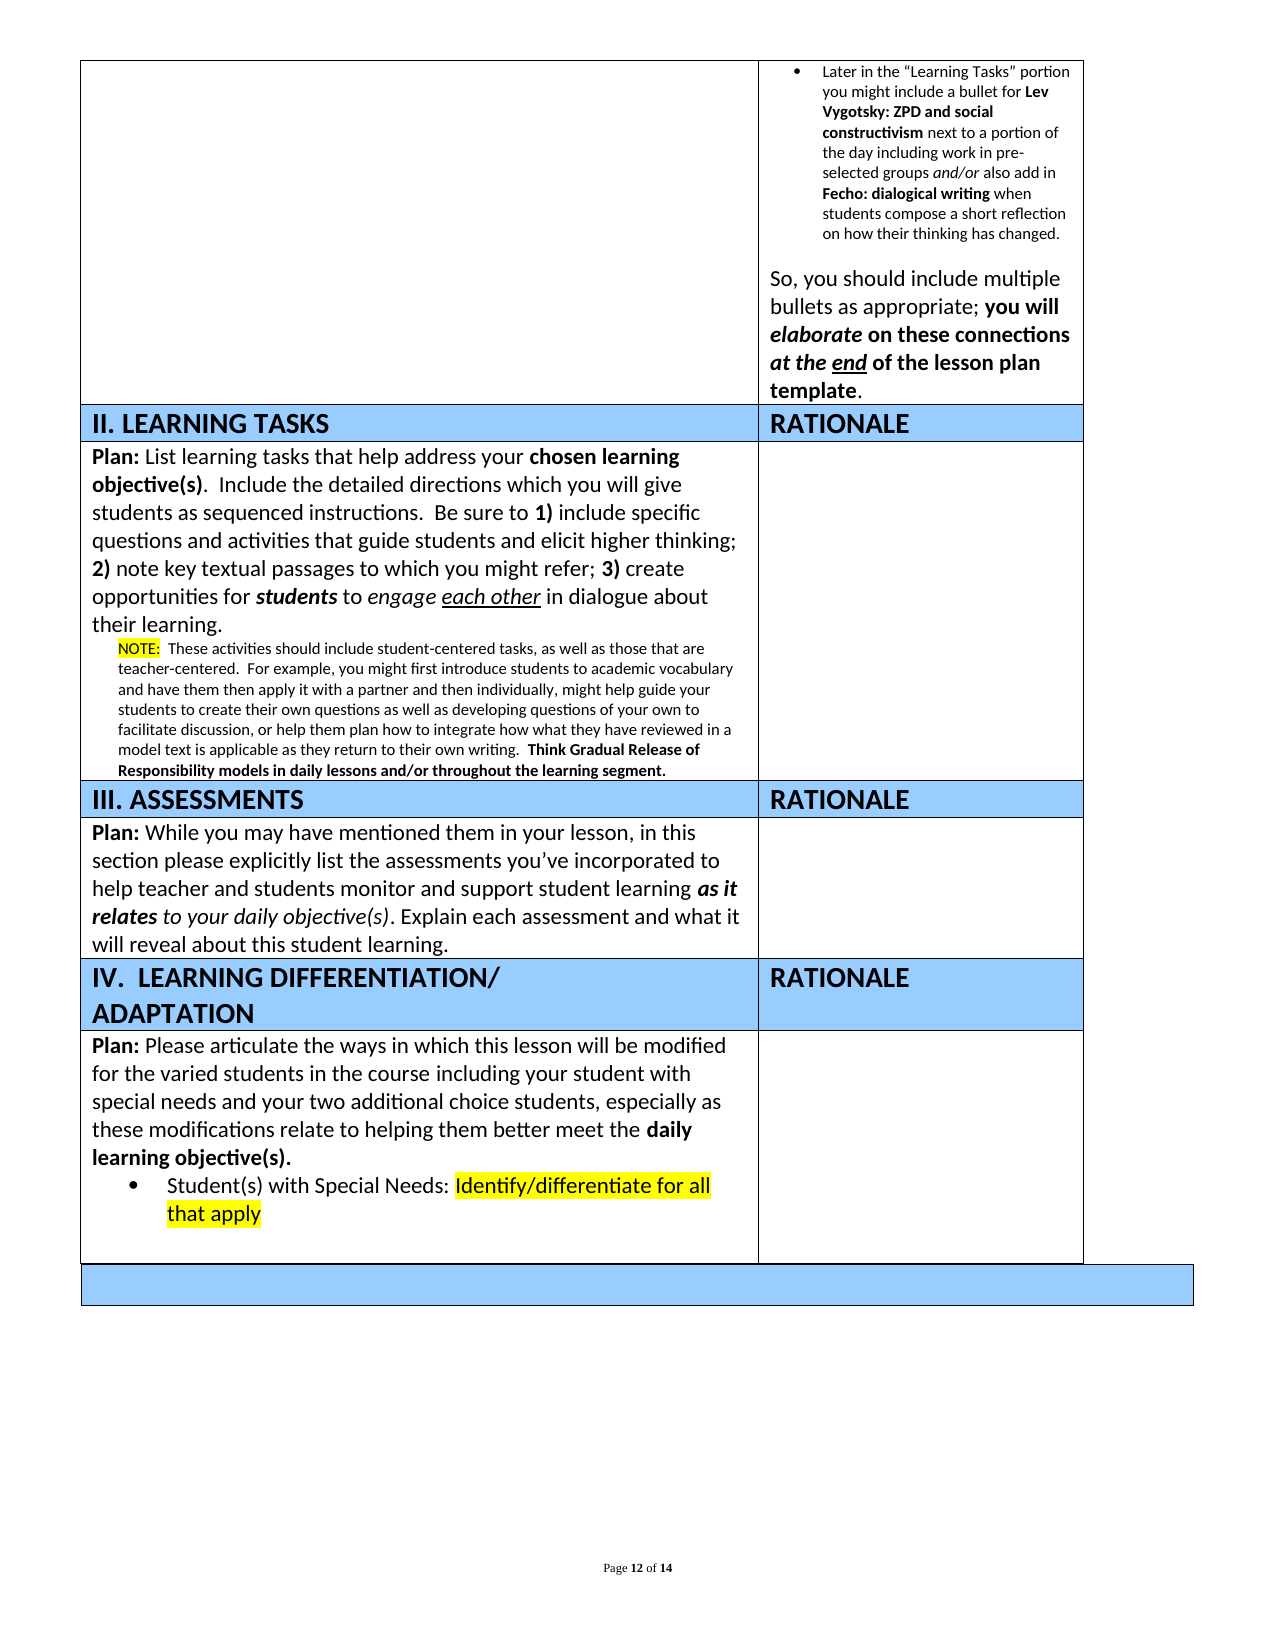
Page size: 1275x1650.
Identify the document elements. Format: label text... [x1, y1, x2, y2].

table_cell [759, 818, 1083, 958]
table_cell III. ASSESSMENTS [81, 781, 758, 817]
table_cell RATIONALE [759, 959, 1083, 1030]
table_cell [759, 1031, 1083, 1263]
table_cell Plan: Please articulate the ways in which this lesson will be modified for the varied students in the course including your student with special needs and your two additional choice students, especially as these modifications relate to helping them better meet the daily learning objective(s). Student(s) with Special Needs: Identify/differentiate for all that apply [81, 1031, 758, 1263]
table_cell IV. LEARNING DIFFERENTIATION/ ADAPTATION [81, 959, 758, 1030]
table_cell RATIONALE [759, 781, 1083, 817]
table_cell [759, 442, 1083, 780]
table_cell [759, 61, 1083, 404]
table_cell RATIONALE [759, 405, 1083, 441]
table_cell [81, 61, 758, 404]
table_cell Plan: While you may have mentioned them in your lesson, in this section please explicitly list the assessments you’ve incorporated to help teacher and students monitor and support student learning as it relates to your daily objective(s). Explain each assessment and what it will reveal about this student learning. [81, 818, 758, 958]
table_cell II. LEARNING TASKS [81, 405, 758, 441]
table_cell Plan: List learning tasks that help address your chosen learning objective(s). Include the detailed directions which you will give students as sequenced instructions. Be sure to 1) include specific questions and activities that guide students and elicit higher thinking; 2) note key textual passages to which you might refer; 3) create opportunities for students to engage each other in dialogue about their learning. NOTE: These activities should include student-centered tasks, as well as those that are teacher-centered. For example, you might first introduce students to academic vocabulary and have them then apply it with a partner and then individually, might help guide your students to create their own questions as well as developing questions of your own to facilitate discussion, or help them plan how to integrate how what they have reviewed in a model text is applicable as they return to their own writing. Think Gradual Release of Responsibility models in daily lessons and/or throughout the learning segment. [81, 442, 758, 780]
